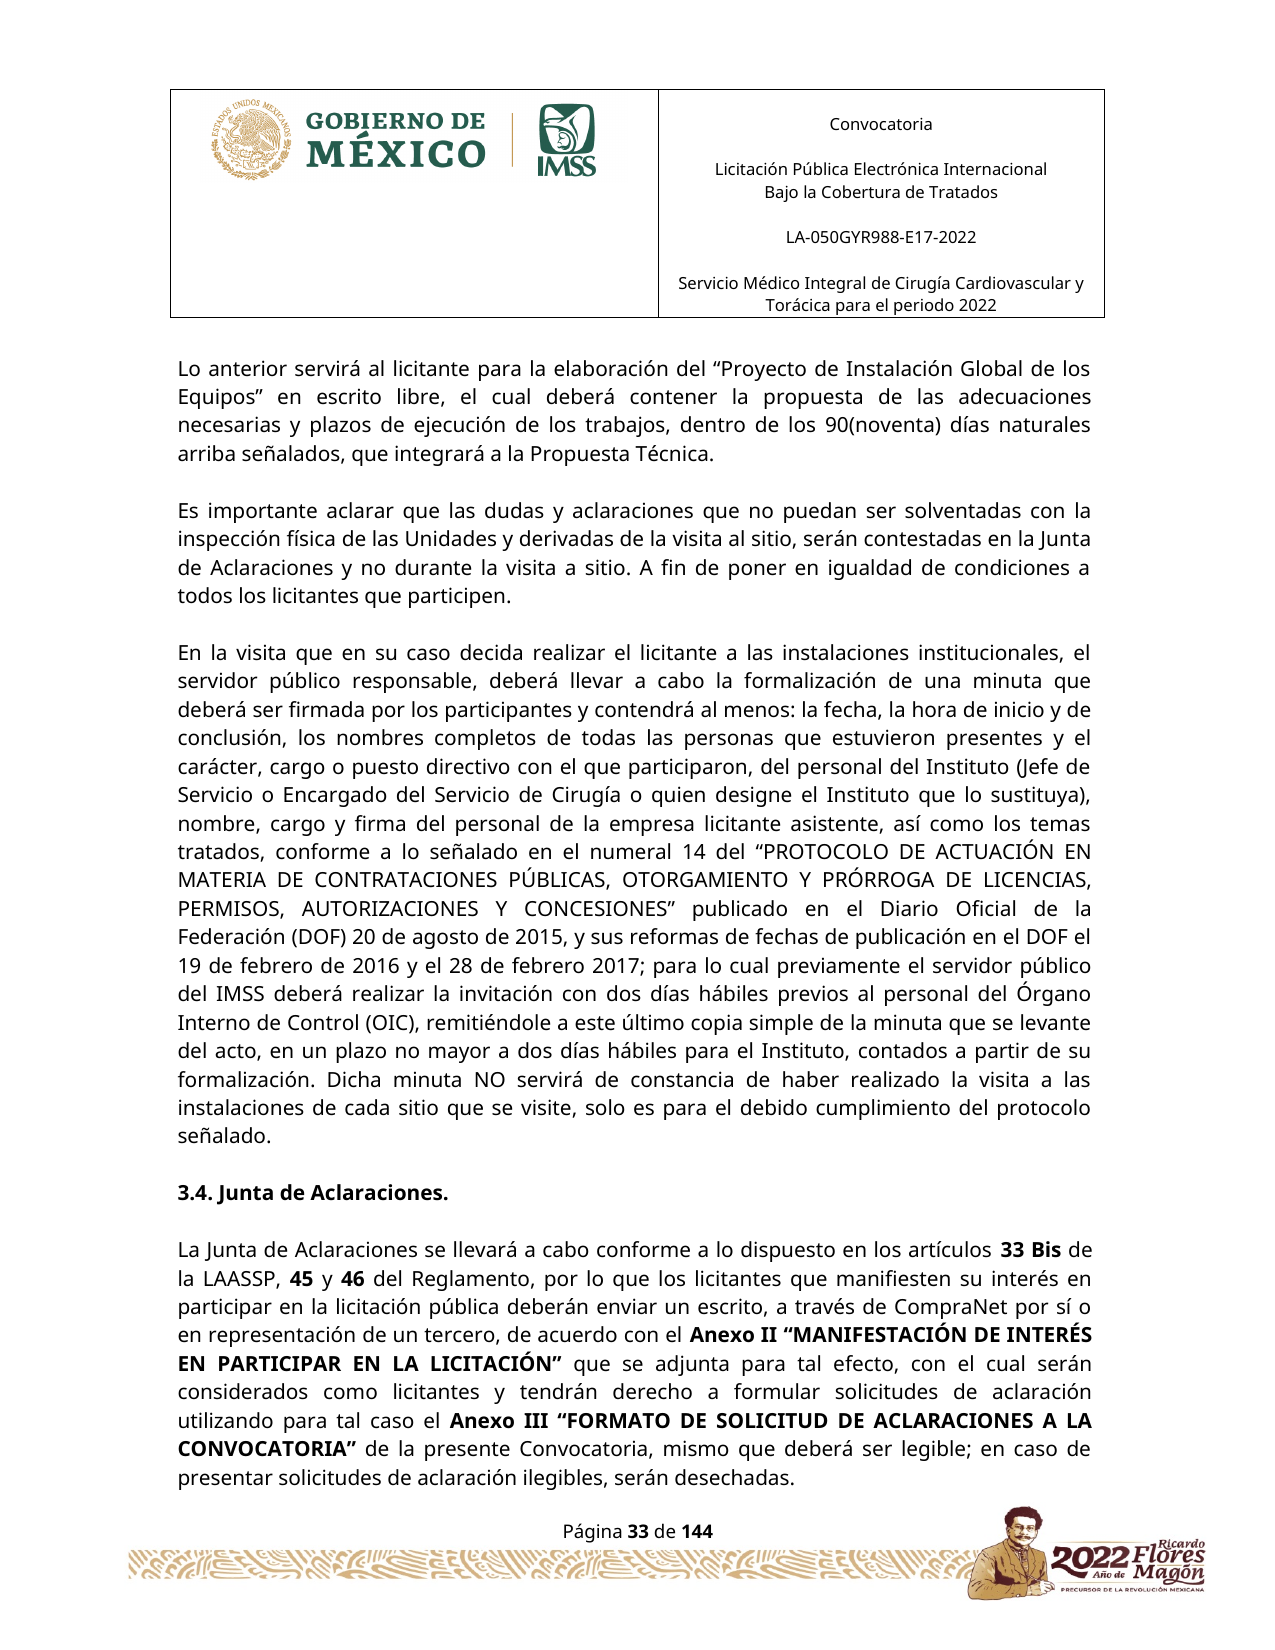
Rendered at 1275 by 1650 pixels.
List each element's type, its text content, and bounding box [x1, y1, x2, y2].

subtitle Junta de Aclaraciones. [177, 1178, 1093, 1207]
text Lo anterior servirá al licitante para la elaboración del “Proyecto de Instalación Global de los Equipos” en escrito libre, el cual deberá contener la propuesta de las adecuaciones necesarias y plazos de ejecución de los trabajos, dentro de los 90(noventa) días naturales arriba señalados, que integrará a la Propuesta Técnica. [177, 354, 1092, 467]
picture [200, 90, 629, 183]
picture [38, 1502, 1275, 1642]
text En la visita que en su caso decida realizar el licitante a las instalaciones institucionales, el servidor público responsable, deberá llevar a cabo la formalización de una minuta que deberá ser firmada por los participantes y contendrá al menos: la fecha, la hora de inicio y de conclusión, los nombres completos de todas las personas que estuvieron presentes y el carácter, cargo o puesto directivo con el que participaron, del personal del Instituto (Jefe de Servicio o Encargado del Servicio de Cirugía o quien designe el Instituto que lo sustituya), nombre, cargo y firma del personal de la empresa licitante asistente, así como los temas tratados, conforme a lo señalado en el numeral 14 del “PROTOCOLO DE ACTUACIÓN EN MATERIA DE CONTRATACIONES PÚBLICAS, OTORGAMIENTO Y PRÓRROGA DE LICENCIAS, PERMISOS, AUTORIZACIONES Y CONCESIONES” publicado en el Diario Oficial de la Federación (DOF) 20 de agosto de 2015, y sus reformas de fechas de publicación en el DOF el 19 de febrero de 2016 y el 28 de febrero 2017; para lo cual previamente el servidor público del IMSS deberá realizar la invitación con dos días hábiles previos al personal del Órgano Interno de Control (OIC), remitiéndole a este último copia simple de la minuta que se levante del acto, en un plazo no mayor a dos días hábiles para el Instituto, contados a partir de su formalización. Dicha minuta NO servirá de constancia de haber realizado la visita a las instalaciones de cada sitio que se visite, solo es para el debido cumplimiento del protocolo señalado. [177, 638, 1092, 1150]
text Es importante aclarar que las dudas y aclaraciones que no puedan ser solventadas con la inspección física de las Unidades y derivadas de la visita al sitio, serán contestadas en la Junta de Aclaraciones y no durante la visita a sitio. A fin de poner en igualdad de condiciones a todos los licitantes que participen. [177, 496, 1092, 610]
text La Junta de Aclaraciones se llevará a cabo conforme a lo dispuesto en los artículos 33 Bis de la LAASSP, 45 y 46 del Reglamento, por lo que los licitantes que manifiesten su interés en participar en la licitación pública deberán enviar un escrito, a través de CompraNet por sí o en representación de un tercero, de acuerdo con el Anexo II “MANIFESTACIÓN DE INTERÉS EN PARTICIPAR EN LA LICITACIÓN” que se adjunta para tal efecto, con el cual serán considerados como licitantes y tendrán derecho a formular solicitudes de aclaración utilizando para tal caso el Anexo III “FORMATO DE SOLICITUD DE ACLARACIONES A LA CONVOCATORIA” de la presente Convocatoria, mismo que deberá ser legible; en caso de presentar solicitudes de aclaración ilegibles, serán desechadas. [177, 1235, 1093, 1491]
